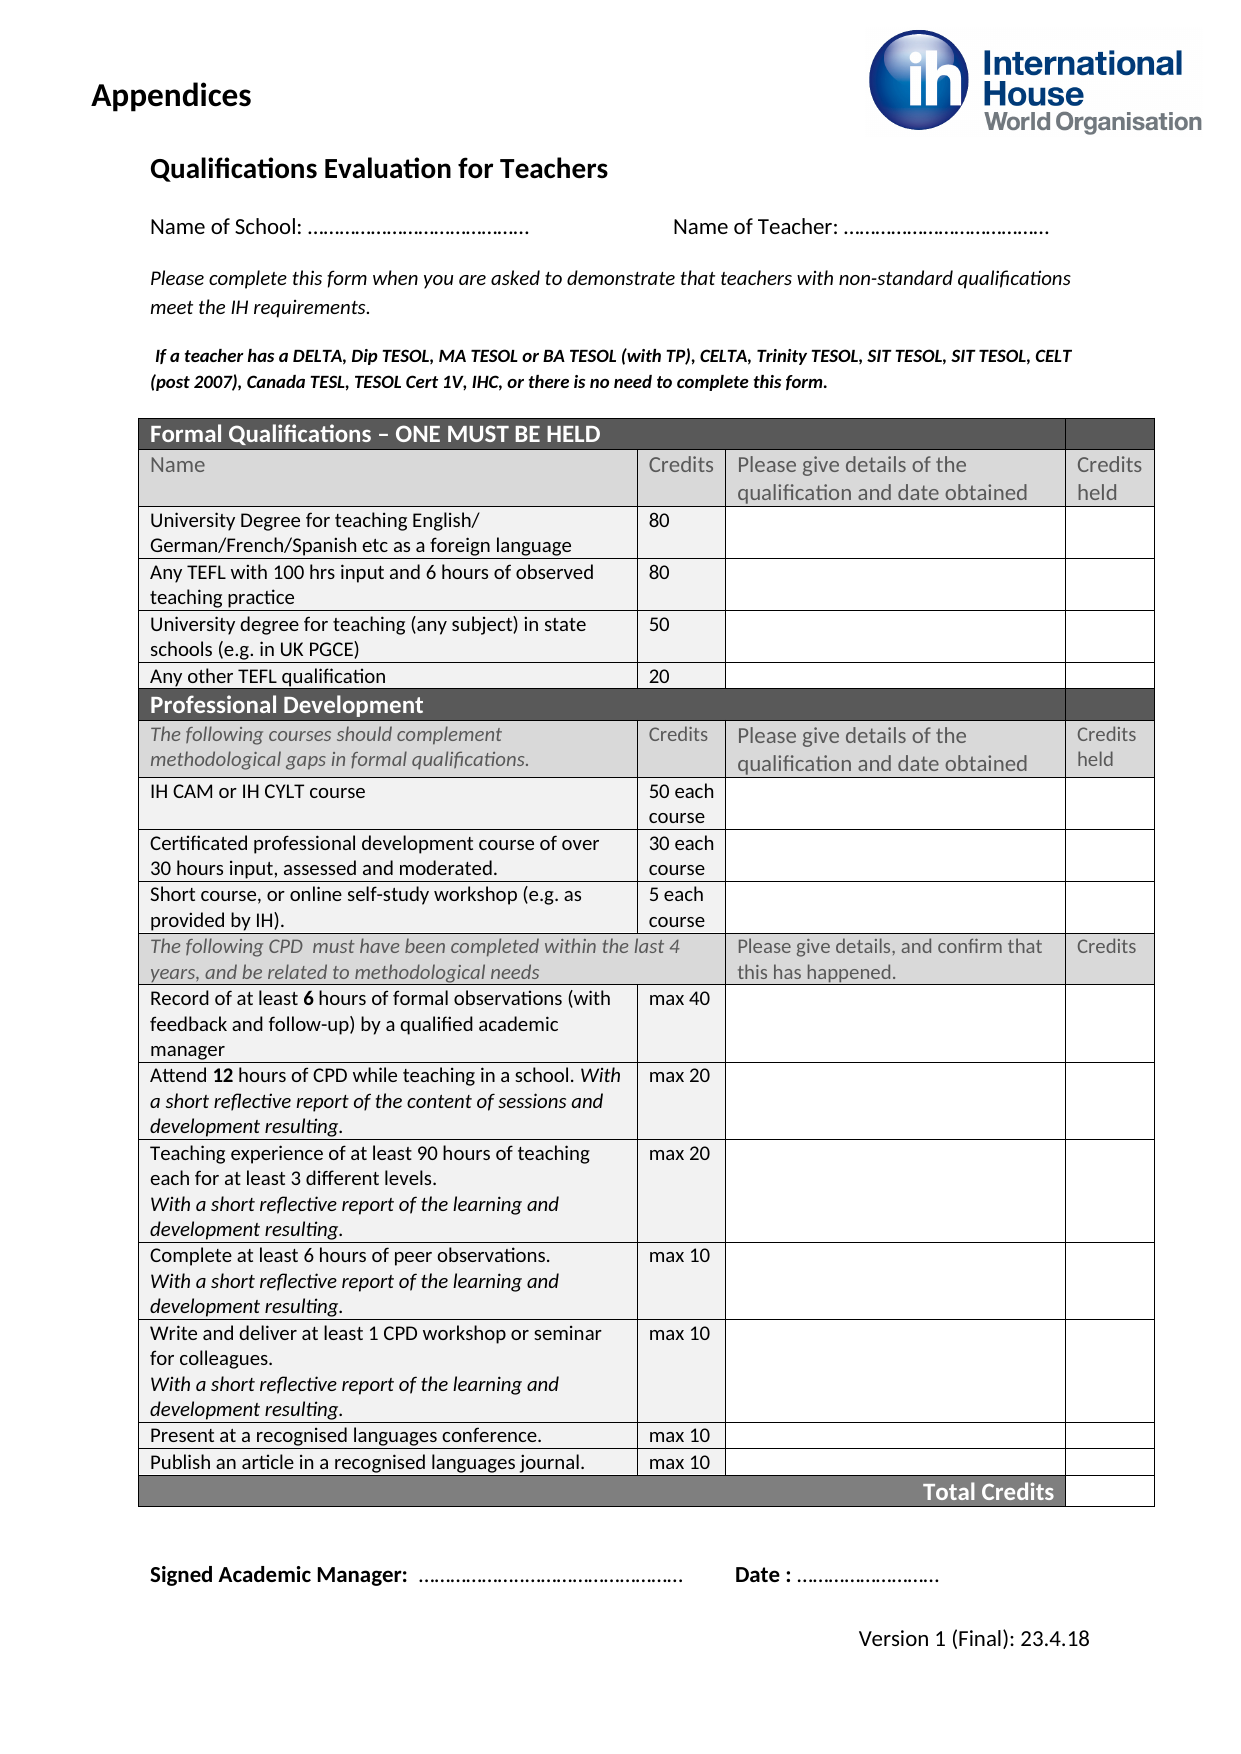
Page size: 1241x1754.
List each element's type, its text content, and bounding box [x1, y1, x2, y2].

table_cell [1066, 882, 1154, 932]
table_cell Present at a recognised languages conference. [139, 1423, 637, 1448]
table_cell [726, 882, 1065, 932]
table_cell [726, 663, 1065, 688]
table_cell Complete at least 6 hours of peer observations. With a short reflective report of the learning and development resulting. [139, 1243, 637, 1319]
table_cell max 10 [638, 1423, 725, 1448]
table_cell [726, 1140, 1065, 1242]
table_cell [726, 559, 1065, 610]
table_cell max 20 [638, 1140, 725, 1242]
table_cell [726, 1423, 1065, 1448]
table_cell Short course, or online self-study workshop (e.g. as provided by IH). [139, 882, 637, 932]
table_header [1066, 419, 1154, 449]
text Please complete this form when you are asked to demonstrate that teachers with non-standard qualifications meet the IH requirements. [150, 265, 1090, 319]
table_cell 50 each course [638, 778, 725, 829]
table_cell Attend 12 hours of CPD while teaching in a school. With a short reflective report of the content of sessions and development resulting. [139, 1063, 637, 1139]
table_cell [726, 985, 1065, 1062]
table_cell Certificated professional development course of over 30 hours input, assessed and moderated. [139, 830, 637, 881]
table_cell [1066, 1063, 1154, 1139]
table_cell [1066, 507, 1154, 558]
table_cell Credits held [1066, 721, 1154, 777]
table_cell Please give details, and confirm that this has happened. [726, 934, 1065, 984]
table_cell 20 [638, 663, 725, 688]
table_cell Please give details of the qualification and date obtained [726, 450, 1065, 506]
table_cell max 10 [638, 1449, 725, 1474]
table_cell max 40 [638, 985, 725, 1062]
table_cell Total Credits [139, 1476, 1065, 1506]
text Qualifications Evaluation for Teachers [150, 150, 1090, 186]
table_cell 50 [638, 611, 725, 662]
table_cell Credits held [1066, 450, 1154, 506]
table_cell 80 [638, 507, 725, 558]
table_cell max 10 [638, 1320, 725, 1422]
table_cell Teaching experience of at least 90 hours of teaching each for at least 3 different levels. With a short reflective report of the learning and development resulting. [139, 1140, 637, 1242]
table_cell 80 [638, 559, 725, 610]
table_cell [1066, 611, 1154, 662]
table_cell [726, 507, 1065, 558]
table_cell [726, 611, 1065, 662]
table_cell 30 each course [638, 830, 725, 881]
table_cell Write and deliver at least 1 CPD workshop or seminar for colleagues. With a short reflective report of the learning and development resulting. [139, 1320, 637, 1422]
table_cell [1066, 830, 1154, 881]
table_cell Please give details of the qualification and date obtained [726, 721, 1065, 777]
table_cell Name [139, 450, 637, 506]
table_header Formal Qualifications – ONE MUST BE HELD [139, 419, 1065, 449]
table_cell IH CAM or IH CYLT course [139, 778, 637, 829]
table_cell max 10 [638, 1243, 725, 1319]
table_cell max 20 [638, 1063, 725, 1139]
table_cell [1066, 689, 1154, 720]
table_cell [1066, 1476, 1154, 1506]
table_cell Any TEFL with 100 hrs input and 6 hours of observed teaching practice [139, 559, 637, 610]
text Signed Academic Manager: ………………..………………………… Date : ……………………… [150, 1560, 1090, 1588]
table_cell 5 each course [638, 882, 725, 932]
table_cell [1066, 1243, 1154, 1319]
table_cell Any other TEFL qualification [139, 663, 637, 688]
table_cell Credits [1066, 934, 1154, 984]
table_cell [726, 778, 1065, 829]
table_cell [726, 1320, 1065, 1422]
text If a teacher has a DELTA, Dip TESOL, MA TESOL or BA TESOL (with TP), CELTA, Trinity TESOL, SIT TESOL, SIT TESOL, CELT (post 2007), Canada TESL, TESOL Cert 1V, IHC, or there is no need to complete this form. [150, 344, 1090, 393]
picture [864, 27, 1203, 137]
table_cell [1066, 559, 1154, 610]
table_cell Publish an article in a recognised languages journal. [139, 1449, 637, 1474]
table_cell [1066, 985, 1154, 1062]
table_cell [1066, 1423, 1154, 1448]
table_cell University degree for teaching (any subject) in state schools (e.g. in UK PGCE) [139, 611, 637, 662]
table_cell [726, 1063, 1065, 1139]
table_cell [726, 830, 1065, 881]
table_cell [1066, 663, 1154, 688]
table_cell The following CPD must have been completed within the last 4 years, and be related to methodological needs [139, 934, 725, 984]
table_cell Record of at least 6 hours of formal observations (with feedback and follow-up) by a qualified academic manager [139, 985, 637, 1062]
table_cell [726, 1449, 1065, 1474]
table_cell [1066, 1320, 1154, 1422]
table_cell [726, 1243, 1065, 1319]
table_cell The following courses should complement methodological gaps in formal qualifications. [139, 721, 637, 777]
table_cell University Degree for teaching English/ German/French/Spanish etc as a foreign language [139, 507, 637, 558]
table_cell [1066, 1449, 1154, 1474]
table_cell [1066, 1140, 1154, 1242]
table_cell Professional Development [139, 689, 1065, 720]
table_cell Credits [638, 450, 725, 506]
table_cell [1066, 778, 1154, 829]
text Name of School: …………………………………… Name of Teacher: ………………………………… [150, 212, 1090, 240]
table_cell Credits [638, 721, 725, 777]
